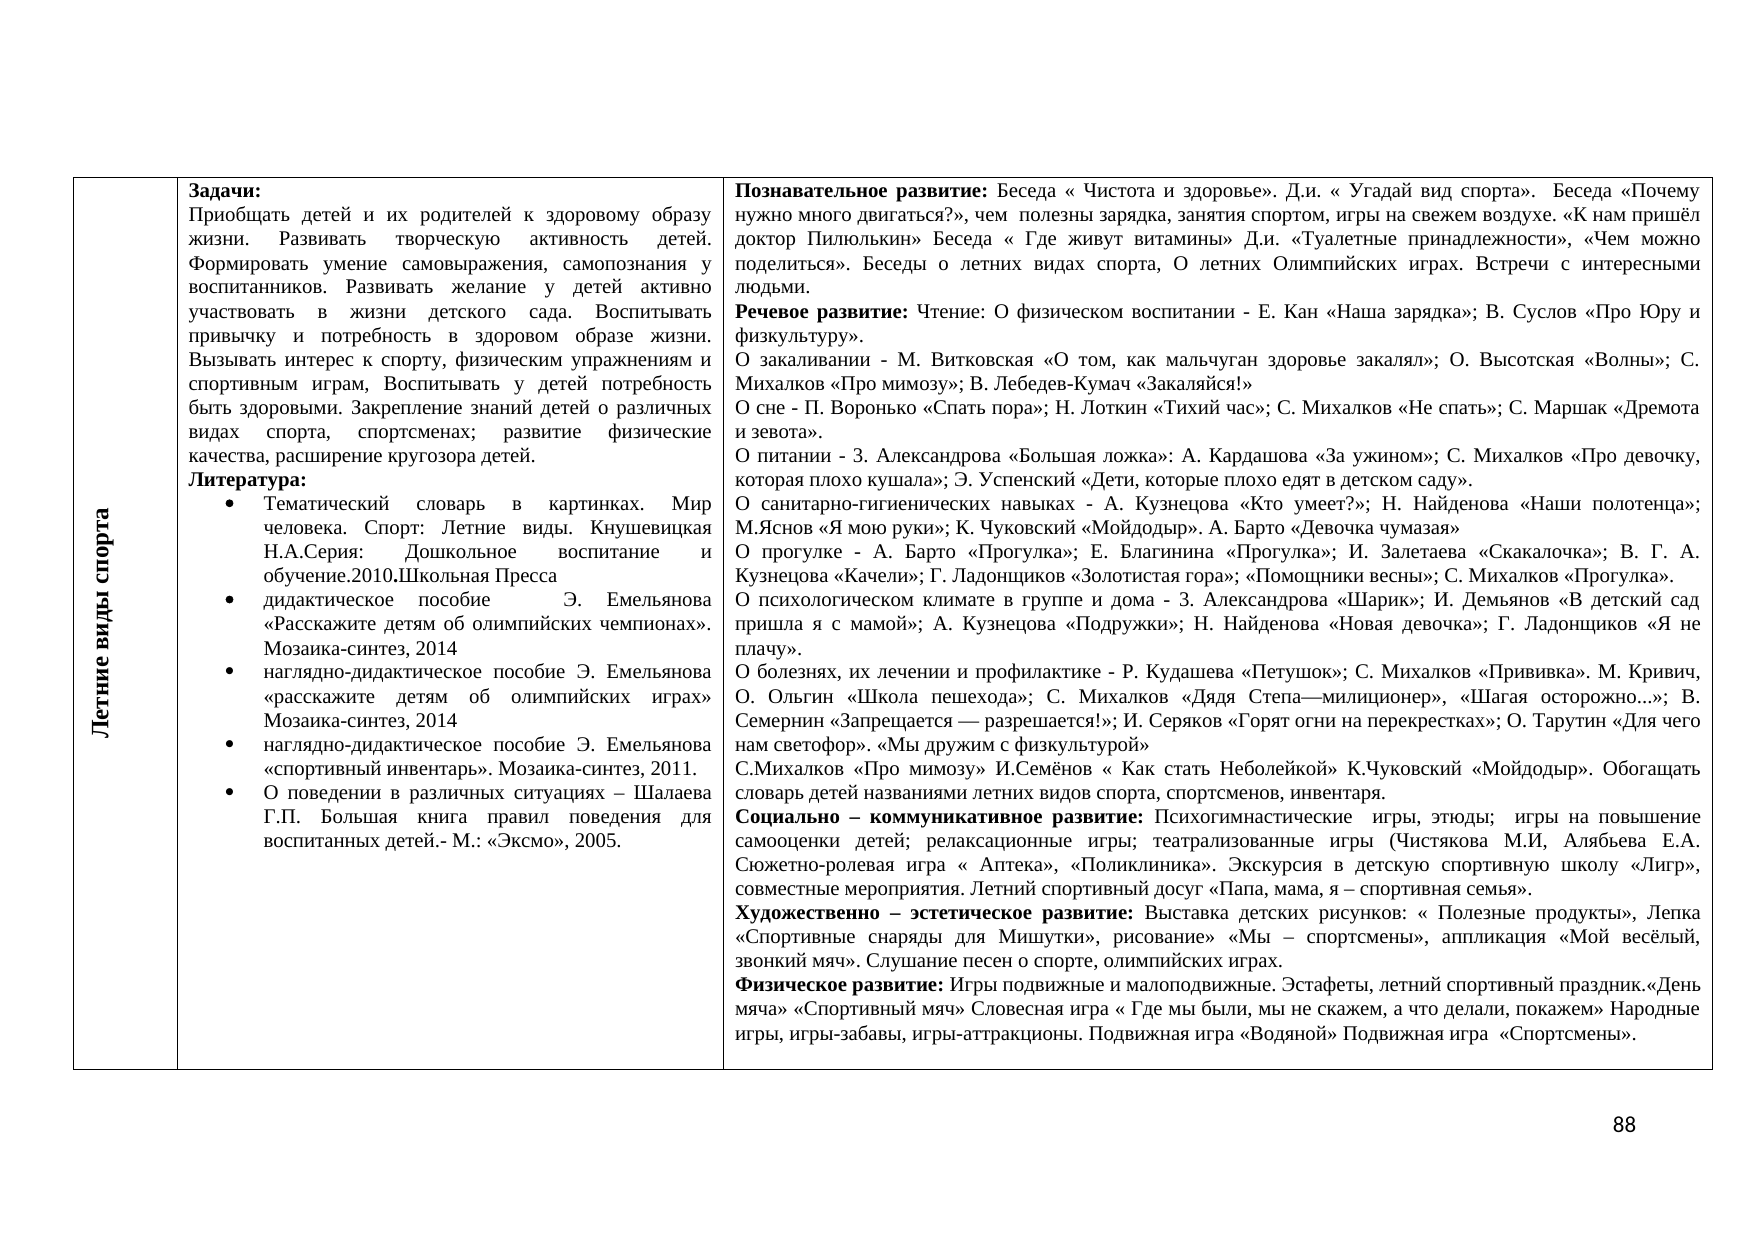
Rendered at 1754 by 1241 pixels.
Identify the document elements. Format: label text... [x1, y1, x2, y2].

table_cell Летние виды спорта [74, 178, 177, 1068]
table_cell Познавательное развитие: Беседа « Чистота и здоровье». Д.и. « Угадай вид спорта». Беседа «Почему нужно много двигаться?», чем полезны зарядка, занятия спортом, игры на свежем воздухе. «К нам пришёл доктор Пилюлькин» Беседа « Где живут витамины» Д.и. «Туалетные принадлежности», «Чем можно поделиться». Беседы о летних видах спорта, О летних Олимпийских играх. Встречи с интересными людьми. Речевое развитие: Чтение: О физическом воспитании - Е. Кан «Наша зарядка»; В. Суслов «Про Юру и физкультуру». О закаливании - М. Витковская «О том, как мальчуган здоровье закалял»; О. Высотская «Волны»; С. Михалков «Про мимозу»; В. Лебедев-Кумач «Закаляйся!» О сне - П. Воронько «Спать пора»; Н. Лоткин «Тихий час»; С. Михалков «Не спать»; С. Маршак «Дремота и зевота». О питании - 3. Александрова «Большая ложка»: А. Кардашова «За ужином»; С. Михалков «Про девочку, которая плохо кушала»; Э. Успенский «Дети, которые плохо едят в детском саду». О санитарно-гигиенических навыках - А. Кузнецова «Кто умеет?»; Н. Найденова «Наши полотенца»; М.Яснов «Я мою руки»; К. Чуковский «Мойдодыр». А. Барто «Девочка чумазая» О прогулке - А. Барто «Прогулка»; Е. Благинина «Прогулка»; И. Залетаева «Скакалочка»; В. Г. А. Кузнецова «Качели»; Г. Ладонщиков «Золотистая гора»; «Помощники весны»; С. Михалков «Прогулка». О психологическом климате в группе и дома - 3. Александрова «Шарик»; И. Демьянов «В детский сад пришла я с мамой»; А. Кузнецова «Подружки»; Н. Найденова «Новая девочка»; Г. Ладонщиков «Я не плачу». О болезнях, их лечении и профилактике - Р. Кудашева «Петушок»; С. Михалков «Прививка». М. Кривич, О. Ольгин «Школа пешехода»; С. Михалков «Дядя Степа—милиционер», «Шагая осторожно...»; В. Семернин «Запрещается — разрешается!»; И. Серяков «Горят огни на перекрестках»; О. Тарутин «Для чего нам светофор». «Мы дружим с физкультурой» С.Михалков «Про мимозу» И.Семёнов « Как стать Неболейкой» К.Чуковский «Мойдодыр». Обогащать словарь детей названиями летних видов спорта, спортсменов, инвентаря. Социально – коммуникативное развитие: Психогимнастические игры, этюды; игры на повышение самооценки детей; релаксационные игры; театрализованные игры (Чистякова М.И, Алябьева Е.А. Сюжетно-ролевая игра « Аптека», «Поликлиника». Экскурсия в детскую спортивную школу «Лигр», совместные мероприятия. Летний спортивный досуг «Папа, мама, я – спортивная семья». Художественно – эстетическое развитие: Выставка детских рисунков: « Полезные продукты», Лепка «Спортивные снаряды для Мишутки», рисование» «Мы – спортсмены», аппликация «Мой весёлый, звонкий мяч». Слушание песен о спорте, олимпийских играх. Физическое развитие: Игры подвижные и малоподвижные. Эстафеты, летний спортивный праздник.«День мяча» «Спортивный мяч» Словесная игра « Где мы были, мы не скажем, а что делали, покажем» Народные игры, игры-забавы, игры-аттракционы. Подвижная игра «Водяной» Подвижная игра «Спортсмены». [724, 178, 1712, 1068]
table_cell Задачи: Приобщать детей и их родителей к здоровому образу жизни. Развивать творческую активность детей. Формировать умение самовыражения, самопознания у воспитанников. Развивать желание у детей активно участвовать в жизни детского сада. Воспитывать привычку и потребность в здоровом образе жизни. Вызывать интерес к спорту, физическим упражнениям и спортивным играм, Воспитывать у детей потребность быть здоровыми. Закрепление знаний детей о различных видах спорта, спортсменах; развитие физические качества, расширение кругозора детей. Литература: Тематический словарь в картинках. Мир человека. Спорт: Летние виды. Кнушевицкая Н.А.Серия: Дошкольное воспитание и обучение.2010.Школьная Пресса дидактическое пособие Э. Емельянова «Расскажите детям об олимпийских чемпионах». Мозаика-синтез, 2014 наглядно-дидактическое пособие Э. Емельянова «расскажите детям об олимпийских играх» Мозаика-синтез, 2014 наглядно-дидактическое пособие Э. Емельянова «спортивный инвентарь». Мозаика-синтез, 2011. О поведении в различных ситуациях – Шалаева Г.П. Большая книга правил поведения для воспитанных детей.- М.: «Эксмо», 2005. [178, 178, 723, 1068]
